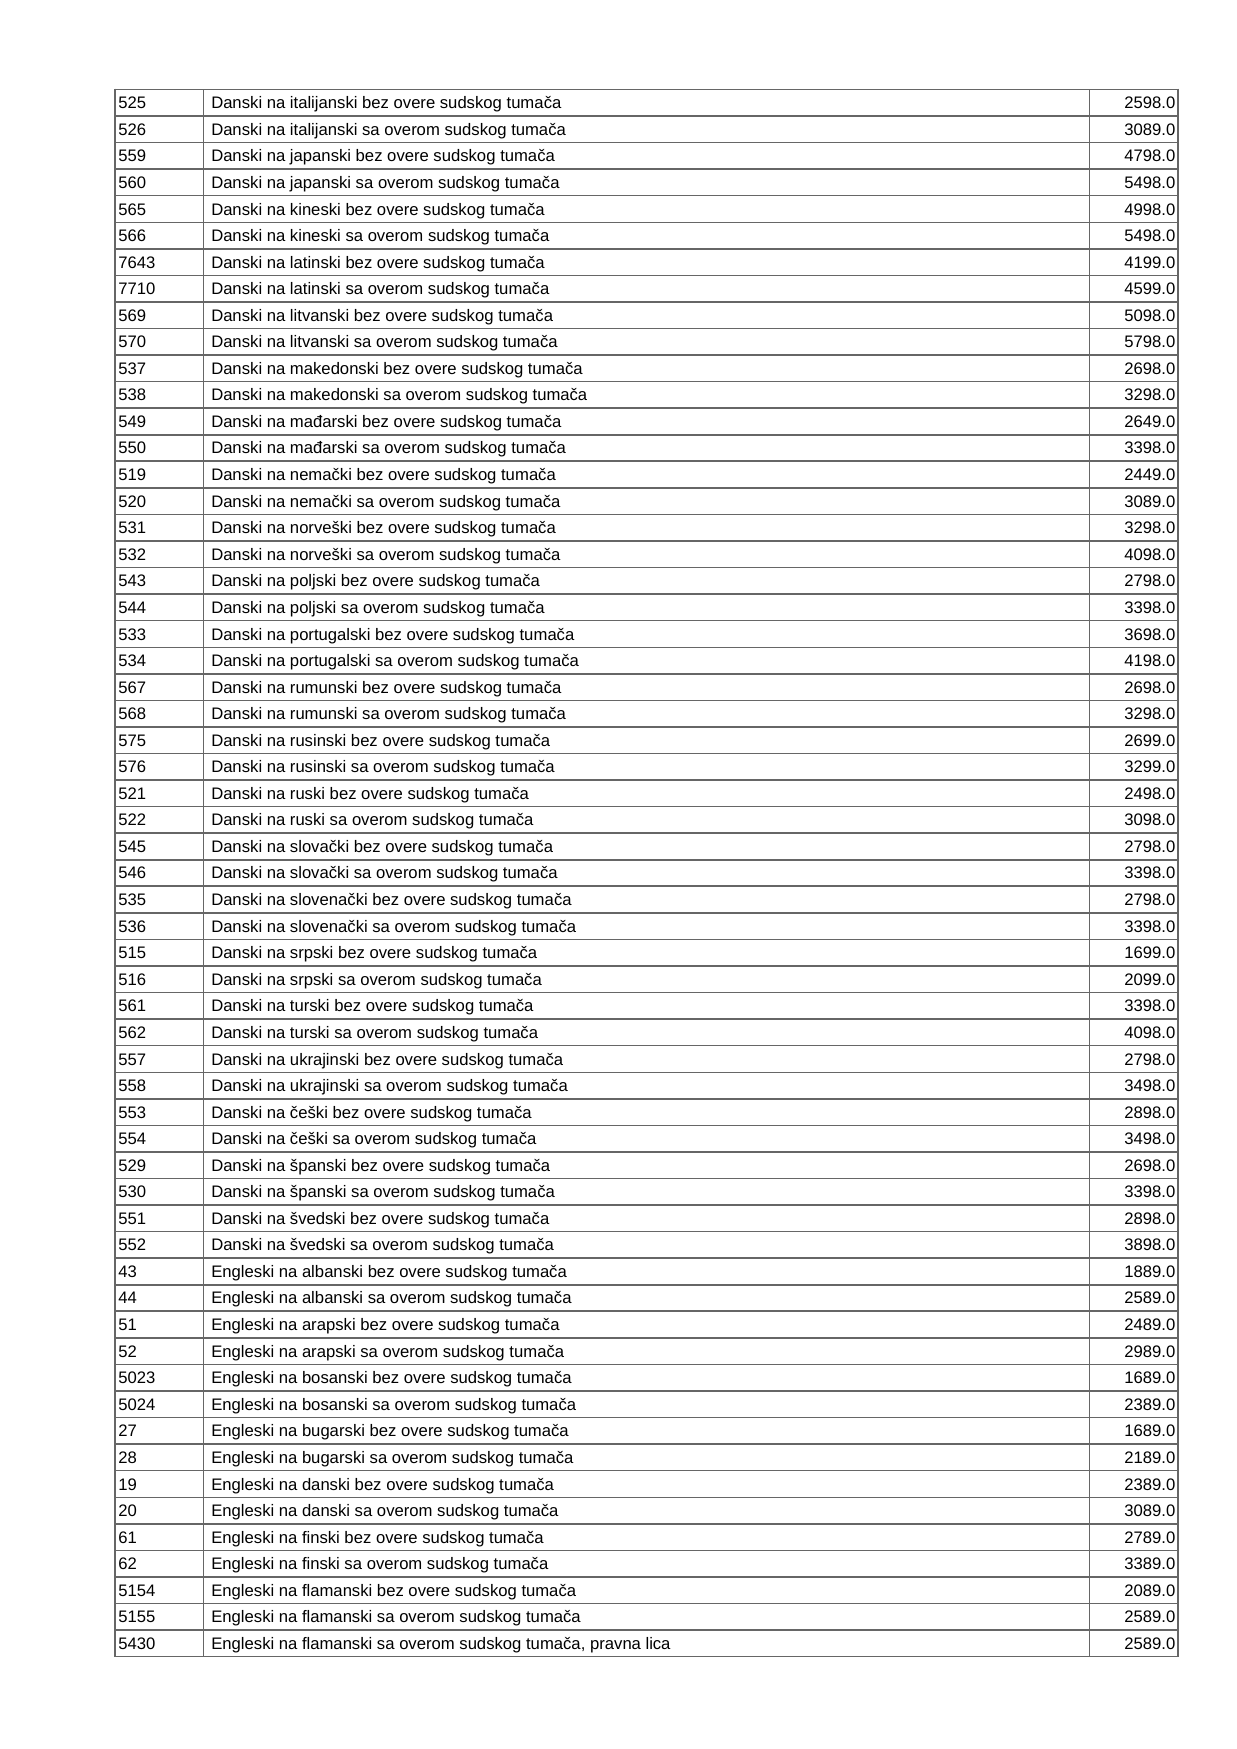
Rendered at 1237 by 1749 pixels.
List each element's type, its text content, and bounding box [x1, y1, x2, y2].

table_cell 2598.0 [1090, 90, 1177, 115]
table_cell Danski na mađarski bez overe sudskog tumača [204, 409, 1089, 434]
table_cell Engleski na finski sa overom sudskog tumača [204, 1551, 1089, 1576]
table_cell 558 [116, 1073, 203, 1098]
table_cell 19 [116, 1471, 203, 1496]
table_cell 562 [116, 1020, 203, 1045]
table_cell Danski na češki bez overe sudskog tumača [204, 1100, 1089, 1124]
table_cell 4199.0 [1090, 250, 1177, 274]
table_cell 530 [116, 1179, 203, 1204]
table_cell Danski na latinski bez overe sudskog tumača [204, 250, 1089, 274]
table_cell Danski na ruski bez overe sudskog tumača [204, 781, 1089, 806]
table_cell 5798.0 [1090, 329, 1177, 354]
table_cell 2898.0 [1090, 1100, 1177, 1124]
table_cell Danski na norveški sa overom sudskog tumača [204, 542, 1089, 567]
table_cell 546 [116, 861, 203, 885]
table_cell 2649.0 [1090, 409, 1177, 434]
table_cell 538 [116, 382, 203, 407]
table_cell 5498.0 [1090, 223, 1177, 248]
table_cell 535 [116, 887, 203, 912]
table_cell Danski na slovenački sa overom sudskog tumača [204, 914, 1089, 938]
table_cell 550 [116, 436, 203, 460]
table_cell 568 [116, 701, 203, 726]
table_cell Danski na litvanski sa overom sudskog tumača [204, 329, 1089, 354]
table_cell Danski na portugalski bez overe sudskog tumača [204, 621, 1089, 646]
table_cell 5098.0 [1090, 303, 1177, 328]
table_cell Danski na turski bez overe sudskog tumača [204, 993, 1089, 1018]
table_cell Danski na slovenački bez overe sudskog tumača [204, 887, 1089, 912]
table_cell 1689.0 [1090, 1365, 1177, 1390]
table_cell 515 [116, 940, 203, 965]
table_cell 519 [116, 462, 203, 487]
table_cell 5154 [116, 1578, 203, 1603]
table_cell Danski na kineski sa overom sudskog tumača [204, 223, 1089, 248]
table_cell Danski na švedski sa overom sudskog tumača [204, 1232, 1089, 1257]
table_cell 1689.0 [1090, 1418, 1177, 1443]
table_cell Danski na ruski sa overom sudskog tumača [204, 807, 1089, 832]
table_cell Engleski na bosanski bez overe sudskog tumača [204, 1365, 1089, 1390]
table_cell Danski na španski bez overe sudskog tumača [204, 1153, 1089, 1178]
table_cell 4798.0 [1090, 143, 1177, 168]
table_cell 3698.0 [1090, 621, 1177, 646]
table_cell 3398.0 [1090, 1179, 1177, 1204]
table_cell 51 [116, 1312, 203, 1337]
table_cell 3298.0 [1090, 515, 1177, 540]
table_cell 3298.0 [1090, 382, 1177, 407]
table_cell Engleski na bugarski bez overe sudskog tumača [204, 1418, 1089, 1443]
table_cell 2798.0 [1090, 887, 1177, 912]
table_cell Danski na nemački sa overom sudskog tumača [204, 489, 1089, 513]
table_cell Engleski na albanski bez overe sudskog tumača [204, 1259, 1089, 1284]
table_cell 20 [116, 1498, 203, 1523]
table_cell 565 [116, 196, 203, 221]
table_cell 2589.0 [1090, 1631, 1177, 1656]
table_cell Danski na makedonski bez overe sudskog tumača [204, 356, 1089, 381]
table_cell 2589.0 [1090, 1604, 1177, 1629]
table_cell 3398.0 [1090, 861, 1177, 885]
table_cell 2498.0 [1090, 781, 1177, 806]
table_cell 3389.0 [1090, 1551, 1177, 1576]
table_cell Danski na litvanski bez overe sudskog tumača [204, 303, 1089, 328]
table_cell 2449.0 [1090, 462, 1177, 487]
table_cell 2989.0 [1090, 1339, 1177, 1363]
table_cell 2089.0 [1090, 1578, 1177, 1603]
table_cell 3299.0 [1090, 754, 1177, 779]
table_cell 557 [116, 1046, 203, 1071]
table_cell Danski na ukrajinski bez overe sudskog tumača [204, 1046, 1089, 1071]
table_cell Danski na rusinski bez overe sudskog tumača [204, 728, 1089, 753]
table_cell Danski na slovački bez overe sudskog tumača [204, 834, 1089, 859]
table_cell 536 [116, 914, 203, 938]
table_cell 2699.0 [1090, 728, 1177, 753]
table_cell Engleski na flamanski sa overom sudskog tumača, pravna lica [204, 1631, 1089, 1656]
table_cell Danski na italijanski bez overe sudskog tumača [204, 90, 1089, 115]
table_cell 531 [116, 515, 203, 540]
table_cell Engleski na danski bez overe sudskog tumača [204, 1471, 1089, 1496]
table_cell 5430 [116, 1631, 203, 1656]
table_cell Danski na poljski sa overom sudskog tumača [204, 595, 1089, 620]
table_cell 566 [116, 223, 203, 248]
table_cell 552 [116, 1232, 203, 1257]
table_cell 3098.0 [1090, 807, 1177, 832]
table_cell 516 [116, 967, 203, 992]
table_cell 4198.0 [1090, 648, 1177, 673]
table_cell 3398.0 [1090, 993, 1177, 1018]
table_cell Engleski na flamanski bez overe sudskog tumača [204, 1578, 1089, 1603]
table_cell 3498.0 [1090, 1073, 1177, 1098]
table_cell 3398.0 [1090, 436, 1177, 460]
table_cell Danski na latinski sa overom sudskog tumača [204, 276, 1089, 301]
table_cell Danski na nemački bez overe sudskog tumača [204, 462, 1089, 487]
table_cell 551 [116, 1206, 203, 1231]
table_cell Danski na turski sa overom sudskog tumača [204, 1020, 1089, 1045]
table_cell Danski na italijanski sa overom sudskog tumača [204, 117, 1089, 142]
table_cell 52 [116, 1339, 203, 1363]
table_cell Danski na ukrajinski sa overom sudskog tumača [204, 1073, 1089, 1098]
table_cell Danski na rusinski sa overom sudskog tumača [204, 754, 1089, 779]
table_cell 3398.0 [1090, 595, 1177, 620]
table_cell 554 [116, 1126, 203, 1151]
table_cell Engleski na bugarski sa overom sudskog tumača [204, 1445, 1089, 1470]
table_cell Danski na poljski bez overe sudskog tumača [204, 568, 1089, 593]
table_cell 561 [116, 993, 203, 1018]
table_cell 4098.0 [1090, 542, 1177, 567]
table_cell 2789.0 [1090, 1525, 1177, 1549]
table_cell Engleski na arapski sa overom sudskog tumača [204, 1339, 1089, 1363]
table_cell 44 [116, 1286, 203, 1310]
table_cell 522 [116, 807, 203, 832]
table_cell 575 [116, 728, 203, 753]
table_cell Engleski na finski bez overe sudskog tumača [204, 1525, 1089, 1549]
table_cell 553 [116, 1100, 203, 1124]
table_cell 3298.0 [1090, 701, 1177, 726]
table_cell 4098.0 [1090, 1020, 1177, 1045]
table_cell Engleski na bosanski sa overom sudskog tumača [204, 1392, 1089, 1417]
table_cell 2698.0 [1090, 356, 1177, 381]
table_cell 526 [116, 117, 203, 142]
table_cell 534 [116, 648, 203, 673]
table_cell Danski na kineski bez overe sudskog tumača [204, 196, 1089, 221]
table_cell Danski na španski sa overom sudskog tumača [204, 1179, 1089, 1204]
table_cell Danski na slovački sa overom sudskog tumača [204, 861, 1089, 885]
table_cell 5023 [116, 1365, 203, 1390]
table_cell 3398.0 [1090, 914, 1177, 938]
table_cell Danski na japanski sa overom sudskog tumača [204, 170, 1089, 195]
table_cell 559 [116, 143, 203, 168]
table_cell 529 [116, 1153, 203, 1178]
table_cell Danski na srpski bez overe sudskog tumača [204, 940, 1089, 965]
table_cell 2698.0 [1090, 675, 1177, 699]
table_cell 532 [116, 542, 203, 567]
table_cell 2589.0 [1090, 1286, 1177, 1310]
table_cell 545 [116, 834, 203, 859]
table_cell 569 [116, 303, 203, 328]
table_cell Engleski na danski sa overom sudskog tumača [204, 1498, 1089, 1523]
table_cell 4998.0 [1090, 196, 1177, 221]
table_cell Danski na srpski sa overom sudskog tumača [204, 967, 1089, 992]
table_cell 5155 [116, 1604, 203, 1629]
table_cell 5024 [116, 1392, 203, 1417]
table_cell 62 [116, 1551, 203, 1576]
table_cell 520 [116, 489, 203, 513]
table_cell 3089.0 [1090, 1498, 1177, 1523]
table_cell 1889.0 [1090, 1259, 1177, 1284]
table_cell 2798.0 [1090, 834, 1177, 859]
table_cell 3498.0 [1090, 1126, 1177, 1151]
table_cell 4599.0 [1090, 276, 1177, 301]
table_cell Danski na makedonski sa overom sudskog tumača [204, 382, 1089, 407]
table_cell 61 [116, 1525, 203, 1549]
table_cell 521 [116, 781, 203, 806]
table_cell Danski na švedski bez overe sudskog tumača [204, 1206, 1089, 1231]
table_cell 43 [116, 1259, 203, 1284]
table_cell 7710 [116, 276, 203, 301]
table_cell 3089.0 [1090, 489, 1177, 513]
table_cell 2489.0 [1090, 1312, 1177, 1337]
table_cell 525 [116, 90, 203, 115]
table_cell 560 [116, 170, 203, 195]
table_cell 2099.0 [1090, 967, 1177, 992]
table_cell Danski na češki sa overom sudskog tumača [204, 1126, 1089, 1151]
table_cell 544 [116, 595, 203, 620]
table_cell Engleski na arapski bez overe sudskog tumača [204, 1312, 1089, 1337]
table_cell 549 [116, 409, 203, 434]
table_cell 1699.0 [1090, 940, 1177, 965]
table_cell Danski na mađarski sa overom sudskog tumača [204, 436, 1089, 460]
table_cell 2898.0 [1090, 1206, 1177, 1231]
table_cell 533 [116, 621, 203, 646]
table_cell 2798.0 [1090, 568, 1177, 593]
table_cell 2389.0 [1090, 1392, 1177, 1417]
table_cell 2189.0 [1090, 1445, 1177, 1470]
table_cell 543 [116, 568, 203, 593]
table_cell Danski na rumunski bez overe sudskog tumača [204, 675, 1089, 699]
table_cell 576 [116, 754, 203, 779]
table_cell 567 [116, 675, 203, 699]
table_cell Danski na norveški bez overe sudskog tumača [204, 515, 1089, 540]
table_cell Danski na portugalski sa overom sudskog tumača [204, 648, 1089, 673]
table_cell Engleski na flamanski sa overom sudskog tumača [204, 1604, 1089, 1629]
table_cell 3898.0 [1090, 1232, 1177, 1257]
table_cell 7643 [116, 250, 203, 274]
table_cell 5498.0 [1090, 170, 1177, 195]
table_cell Engleski na albanski sa overom sudskog tumača [204, 1286, 1089, 1310]
table_cell 28 [116, 1445, 203, 1470]
table_cell 3089.0 [1090, 117, 1177, 142]
table_cell Danski na japanski bez overe sudskog tumača [204, 143, 1089, 168]
table_cell 570 [116, 329, 203, 354]
table_cell Danski na rumunski sa overom sudskog tumača [204, 701, 1089, 726]
table_cell 2698.0 [1090, 1153, 1177, 1178]
table_cell 537 [116, 356, 203, 381]
table_cell 2798.0 [1090, 1046, 1177, 1071]
table_cell 27 [116, 1418, 203, 1443]
table_cell 2389.0 [1090, 1471, 1177, 1496]
